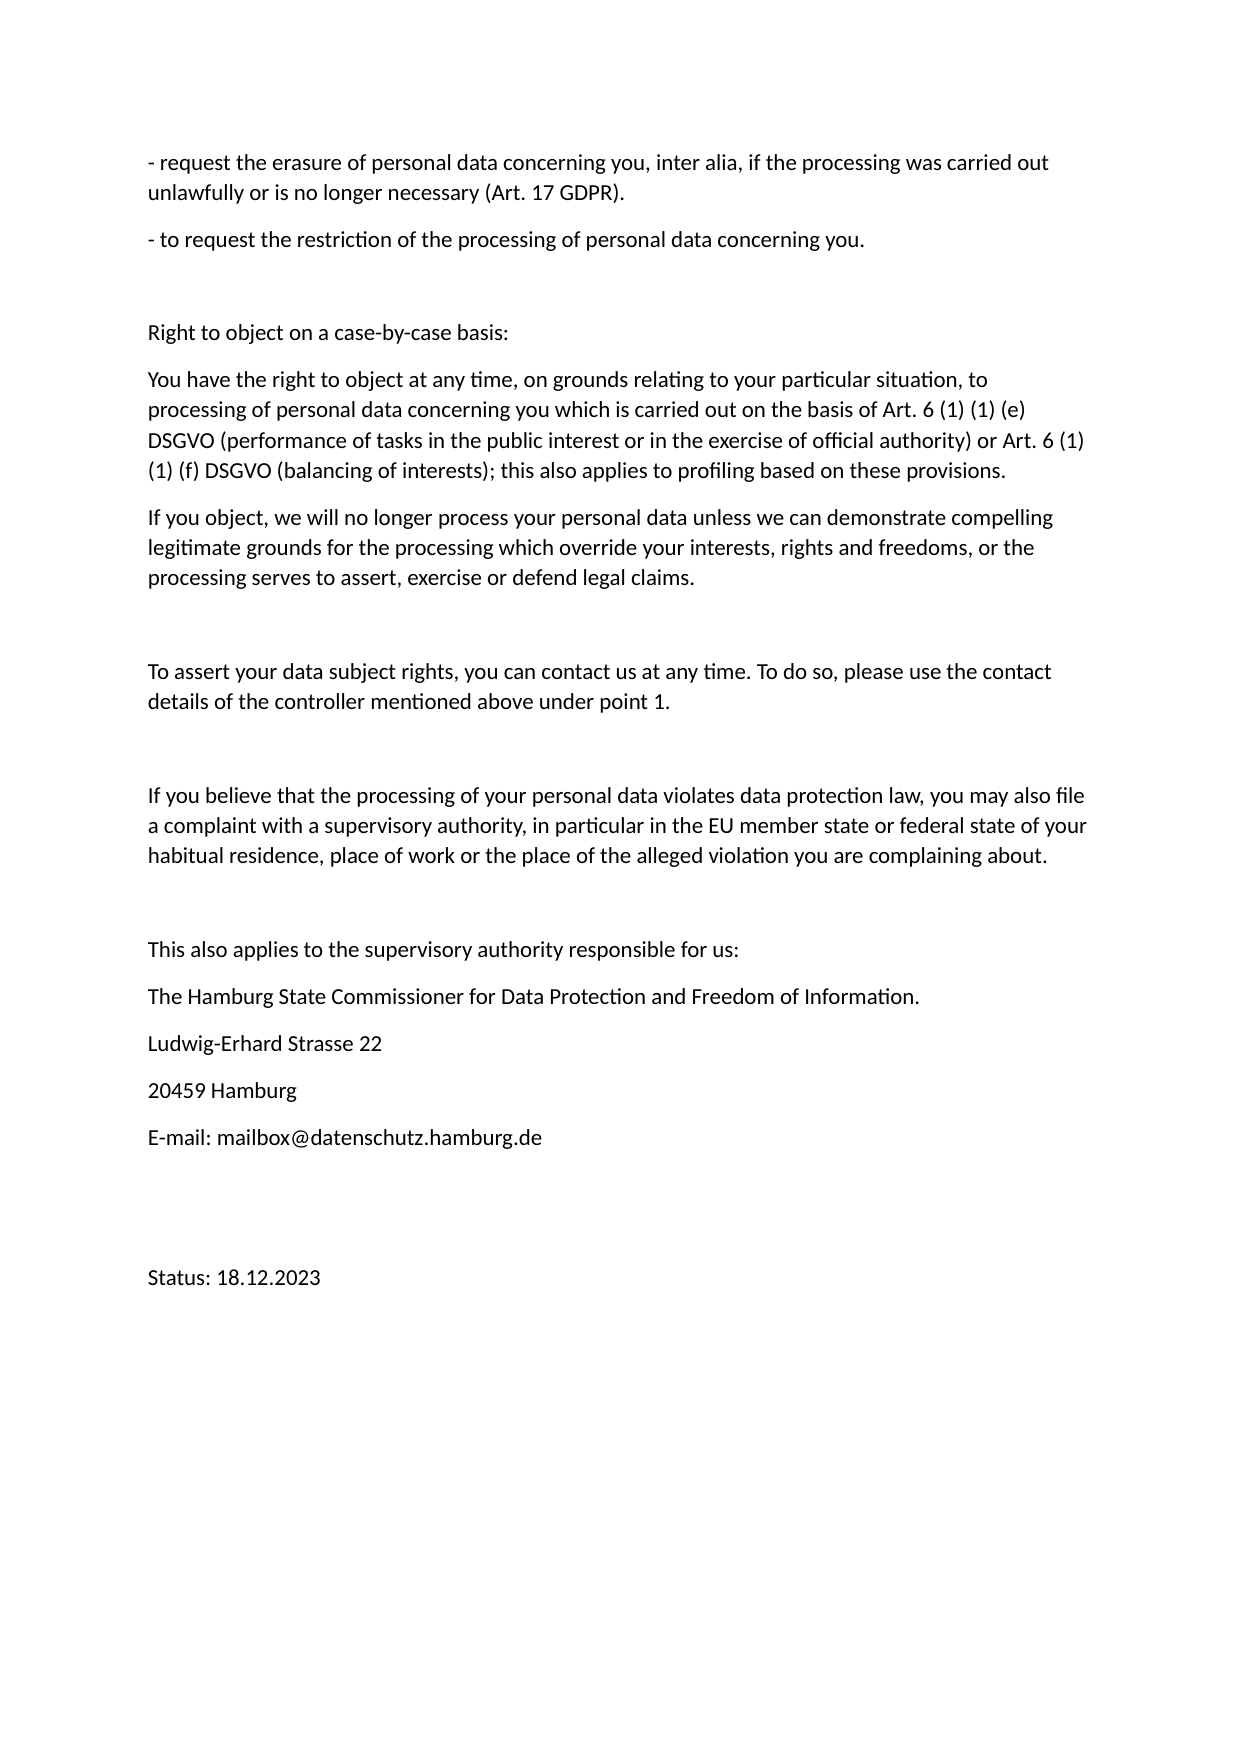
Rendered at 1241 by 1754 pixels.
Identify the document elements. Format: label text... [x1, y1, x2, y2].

text If you object, we will no longer process your personal data unless we can demonstrate compelling legitimate grounds for the processing which override your interests, rights and freedoms, or the processing serves to assert, exercise or defend legal claims. [148, 503, 1093, 591]
text This also applies to the supervisory authority responsible for us: [148, 935, 1093, 963]
text 20459 Hamburg [148, 1076, 1093, 1104]
text E-mail: mailbox@datenschutz.hamburg.de [148, 1123, 1093, 1151]
text You have the right to object at any time, on grounds relating to your particular situation, to processing of personal data concerning you which is carried out on the basis of Art. 6 (1) (1) (e) DSGVO (performance of tasks in the public interest or in the exercise of official authority) or Art. 6 (1) (1) (f) DSGVO (balancing of interests); this also applies to profiling based on these provisions. [148, 365, 1093, 484]
text - to request the restriction of the processing of personal data concerning you. [148, 225, 1093, 253]
text If you believe that the processing of your personal data violates data protection law, you may also file a complaint with a supervisory authority, in particular in the EU member state or federal state of your habitual residence, place of work or the place of the alleged violation you are complaining about. [148, 781, 1093, 869]
text The Hamburg State Commissioner for Data Protection and Freedom of Information. [148, 982, 1093, 1010]
text - request the erasure of personal data concerning you, inter alia, if the processing was carried out unlawfully or is no longer necessary (Art. 17 GDPR). [148, 148, 1093, 206]
text Ludwig-Erhard Strasse 22 [148, 1029, 1093, 1057]
text To assert your data subject rights, you can contact us at any time. To do so, please use the contact details of the controller mentioned above under point 1. [148, 657, 1093, 715]
text Status: 18.12.2023 [148, 1263, 1093, 1291]
text Right to object on a case-by-case basis: [148, 318, 1093, 346]
